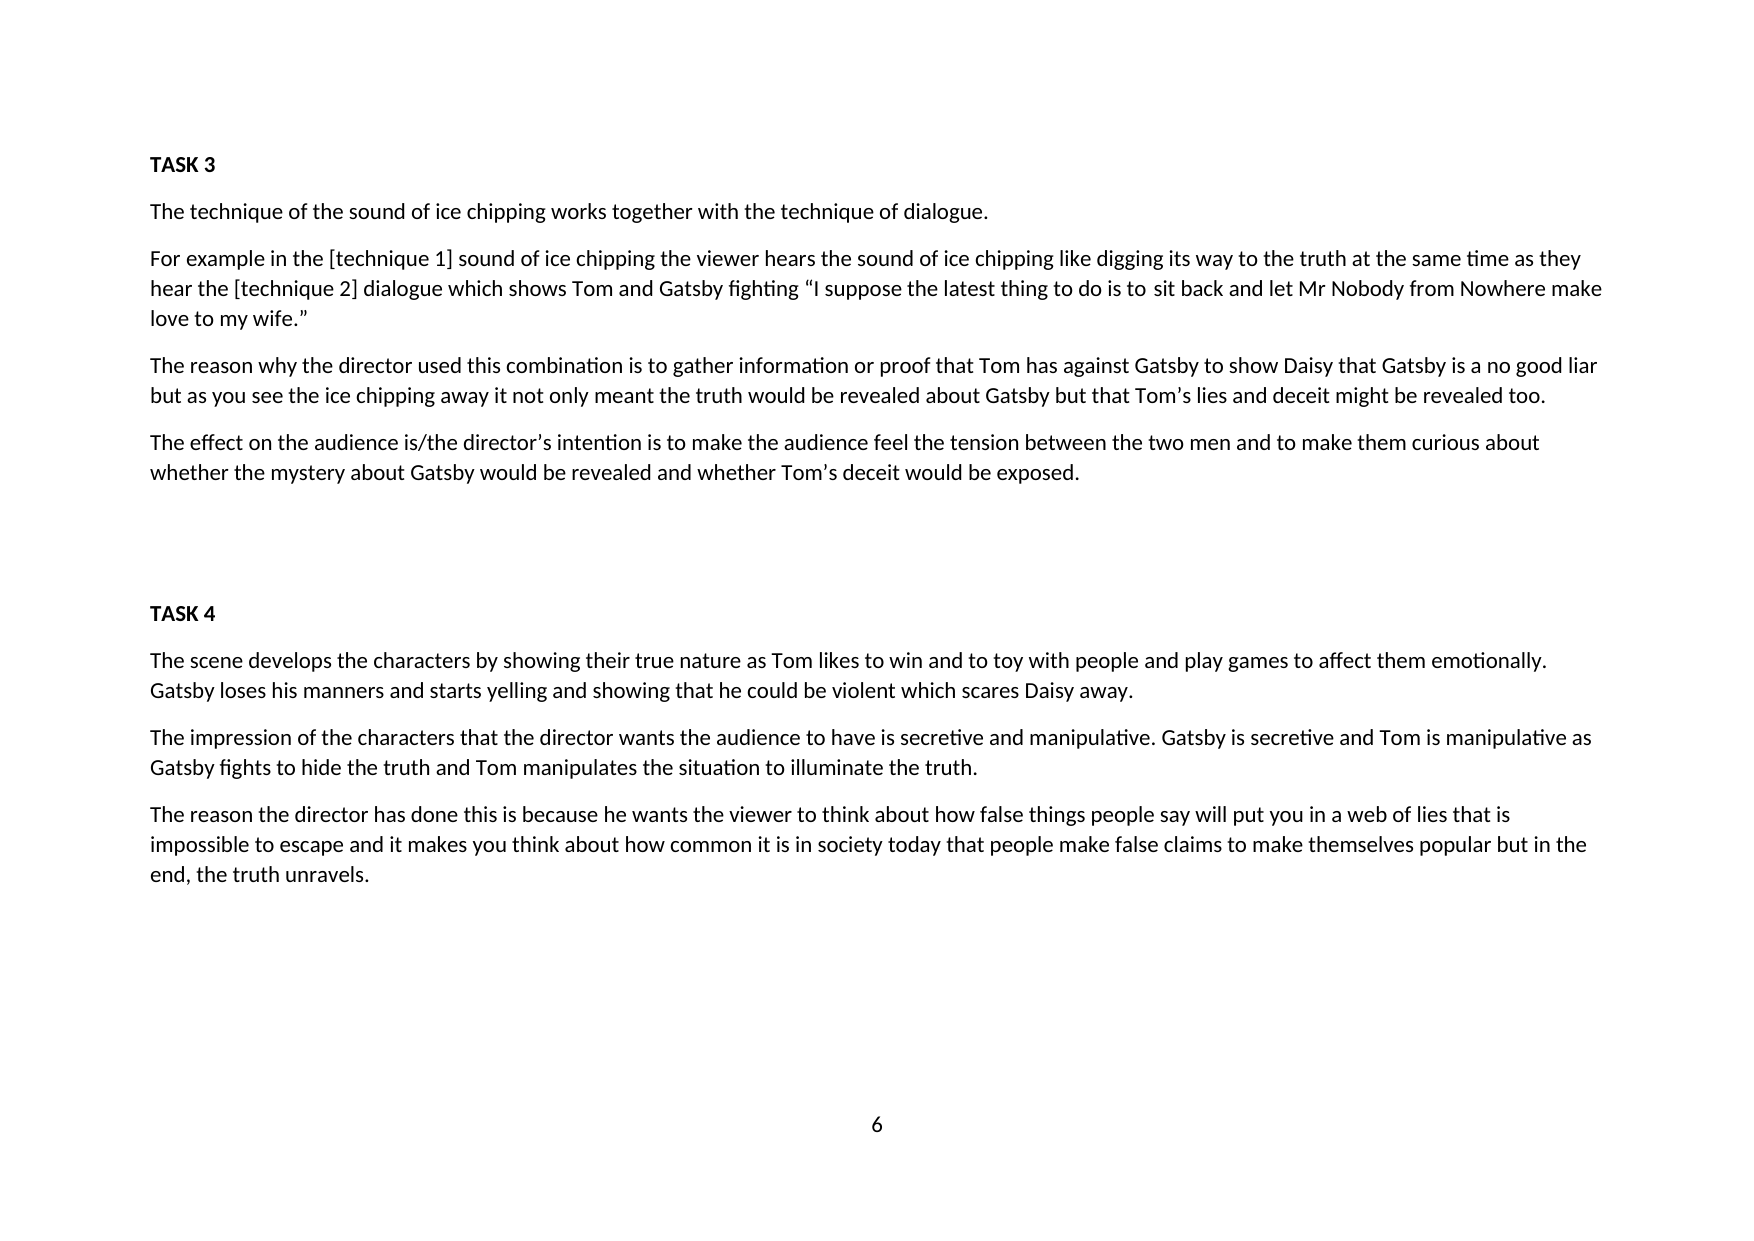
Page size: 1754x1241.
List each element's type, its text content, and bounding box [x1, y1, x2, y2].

text The technique of the sound of ice chipping works together with the technique of dialogue. [150, 197, 1604, 225]
text The effect on the audience is/the director’s intention is to make the audience feel the tension between the two men and to make them curious about whether the mystery about Gatsby would be revealed and whether Tom’s deceit would be exposed. [150, 428, 1604, 486]
text TASK 3 [150, 150, 1604, 178]
text For example in the [technique 1] sound of ice chipping the viewer hears the sound of ice chipping like digging its way to the truth at the same time as they hear the [technique 2] dialogue which shows Tom and Gatsby fighting “I suppose the latest thing to do is to sit back and let Mr Nobody from Nowhere make love to my wife.” [150, 244, 1604, 332]
text TASK 4 [150, 599, 1604, 627]
text The scene develops the characters by showing their true nature as Tom likes to win and to toy with people and play games to affect them emotionally. Gatsby loses his manners and starts yelling and showing that he could be violent which scares Daisy away. [150, 646, 1604, 704]
text The reason the director has done this is because he wants the viewer to think about how false things people say will put you in a web of lies that is impossible to escape and it makes you think about how common it is in society today that people make false claims to make themselves popular but in the end, the truth unravels. [150, 800, 1604, 888]
text The reason why the director used this combination is to gather information or proof that Tom has against Gatsby to show Daisy that Gatsby is a no good liar but as you see the ice chipping away it not only meant the truth would be revealed about Gatsby but that Tom’s lies and deceit might be revealed too. [150, 351, 1604, 409]
text The impression of the characters that the director wants the audience to have is secretive and manipulative. Gatsby is secretive and Tom is manipulative as Gatsby fights to hide the truth and Tom manipulates the situation to illuminate the truth. [150, 723, 1604, 781]
